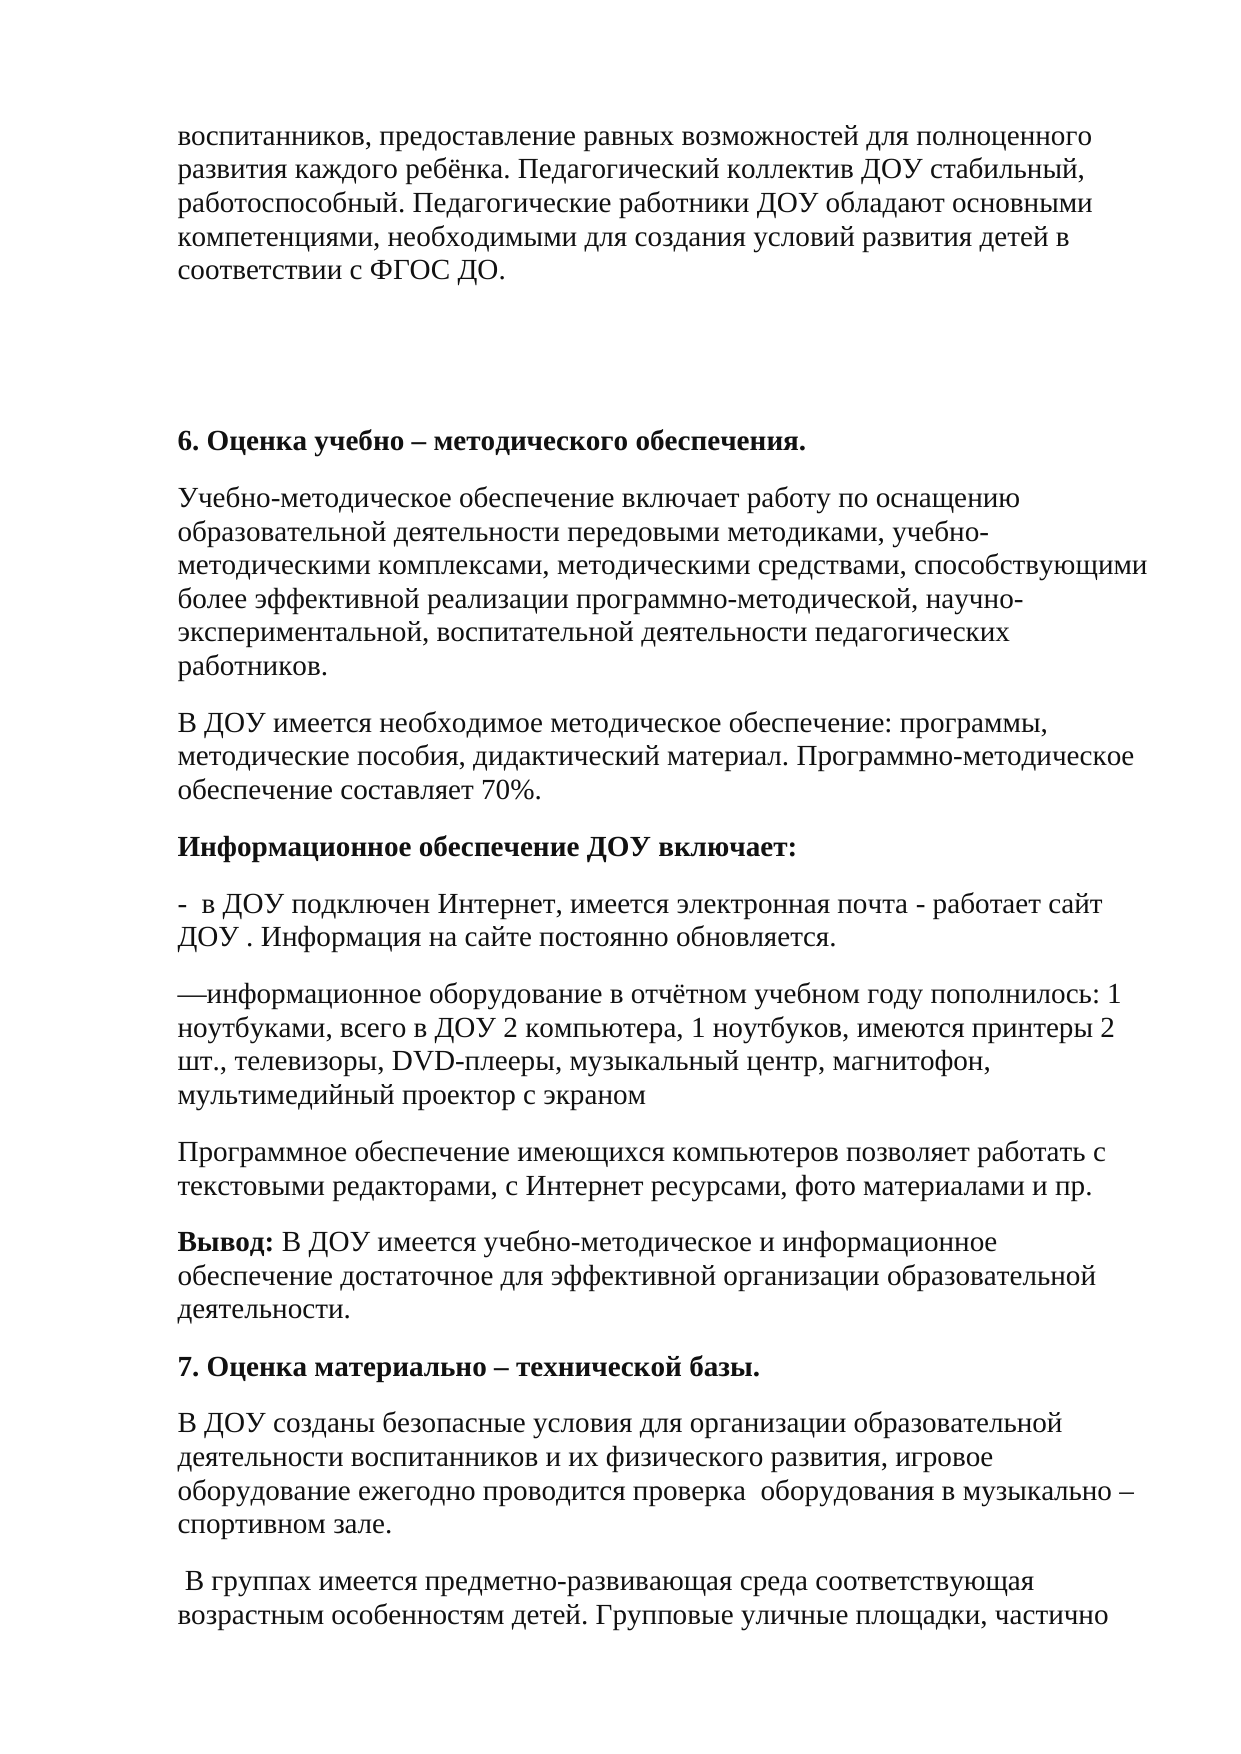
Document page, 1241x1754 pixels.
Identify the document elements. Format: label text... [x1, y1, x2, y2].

text 6. Оценка учебно – методического обеспечения. [177, 423, 1152, 457]
text Программное обеспечение имеющихся компьютеров позволяет работать с текстовыми редакторами, с Интернет ресурсами, фото материалами и пр. [177, 1134, 1152, 1201]
text Информационное обеспечение ДОУ включает: [177, 829, 1152, 862]
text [177, 118, 1152, 286]
text Учебно-методическое обеспечение включает работу по оснащению образовательной деятельности передовыми методиками, учебно-методическими комплексами, методическими средствами, способствующими более эффективной реализации программно-методической, научно-экспериментальной, воспитательной деятельности педагогических работников. [177, 480, 1152, 681]
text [177, 1563, 1152, 1630]
text - в ДОУ подключен Интернет, имеется электронная почта - работает сайт ДОУ . Информация на сайте постоянно обновляется. [177, 886, 1152, 953]
text 7. Оценка материально – технической базы. [177, 1349, 1152, 1382]
text Вывод: В ДОУ имеется учебно-методическое и информационное обеспечение достаточное для эффективной организации образовательной деятельности. [177, 1224, 1152, 1325]
text ―информационное оборудование в отчётном учебном году пополнилось: 1 ноутбуками, всего в ДОУ 2 компьютера, 1 ноутбуков, имеются принтеры 2 шт., телевизоры, DVD-плееры, музыкальный центр, магнитофон, мультимедийный проектор с экраном [177, 976, 1152, 1111]
text В ДОУ имеется необходимое методическое обеспечение: программы, методические пособия, дидактический материал. Программно-методическое обеспечение составляет 70%. [177, 705, 1152, 806]
text В ДОУ созданы безопасные условия для организации образовательной деятельности воспитанников и их физического развития, игровое оборудование ежегодно проводится проверка оборудования в музыкально – спортивном зале. [177, 1406, 1152, 1540]
